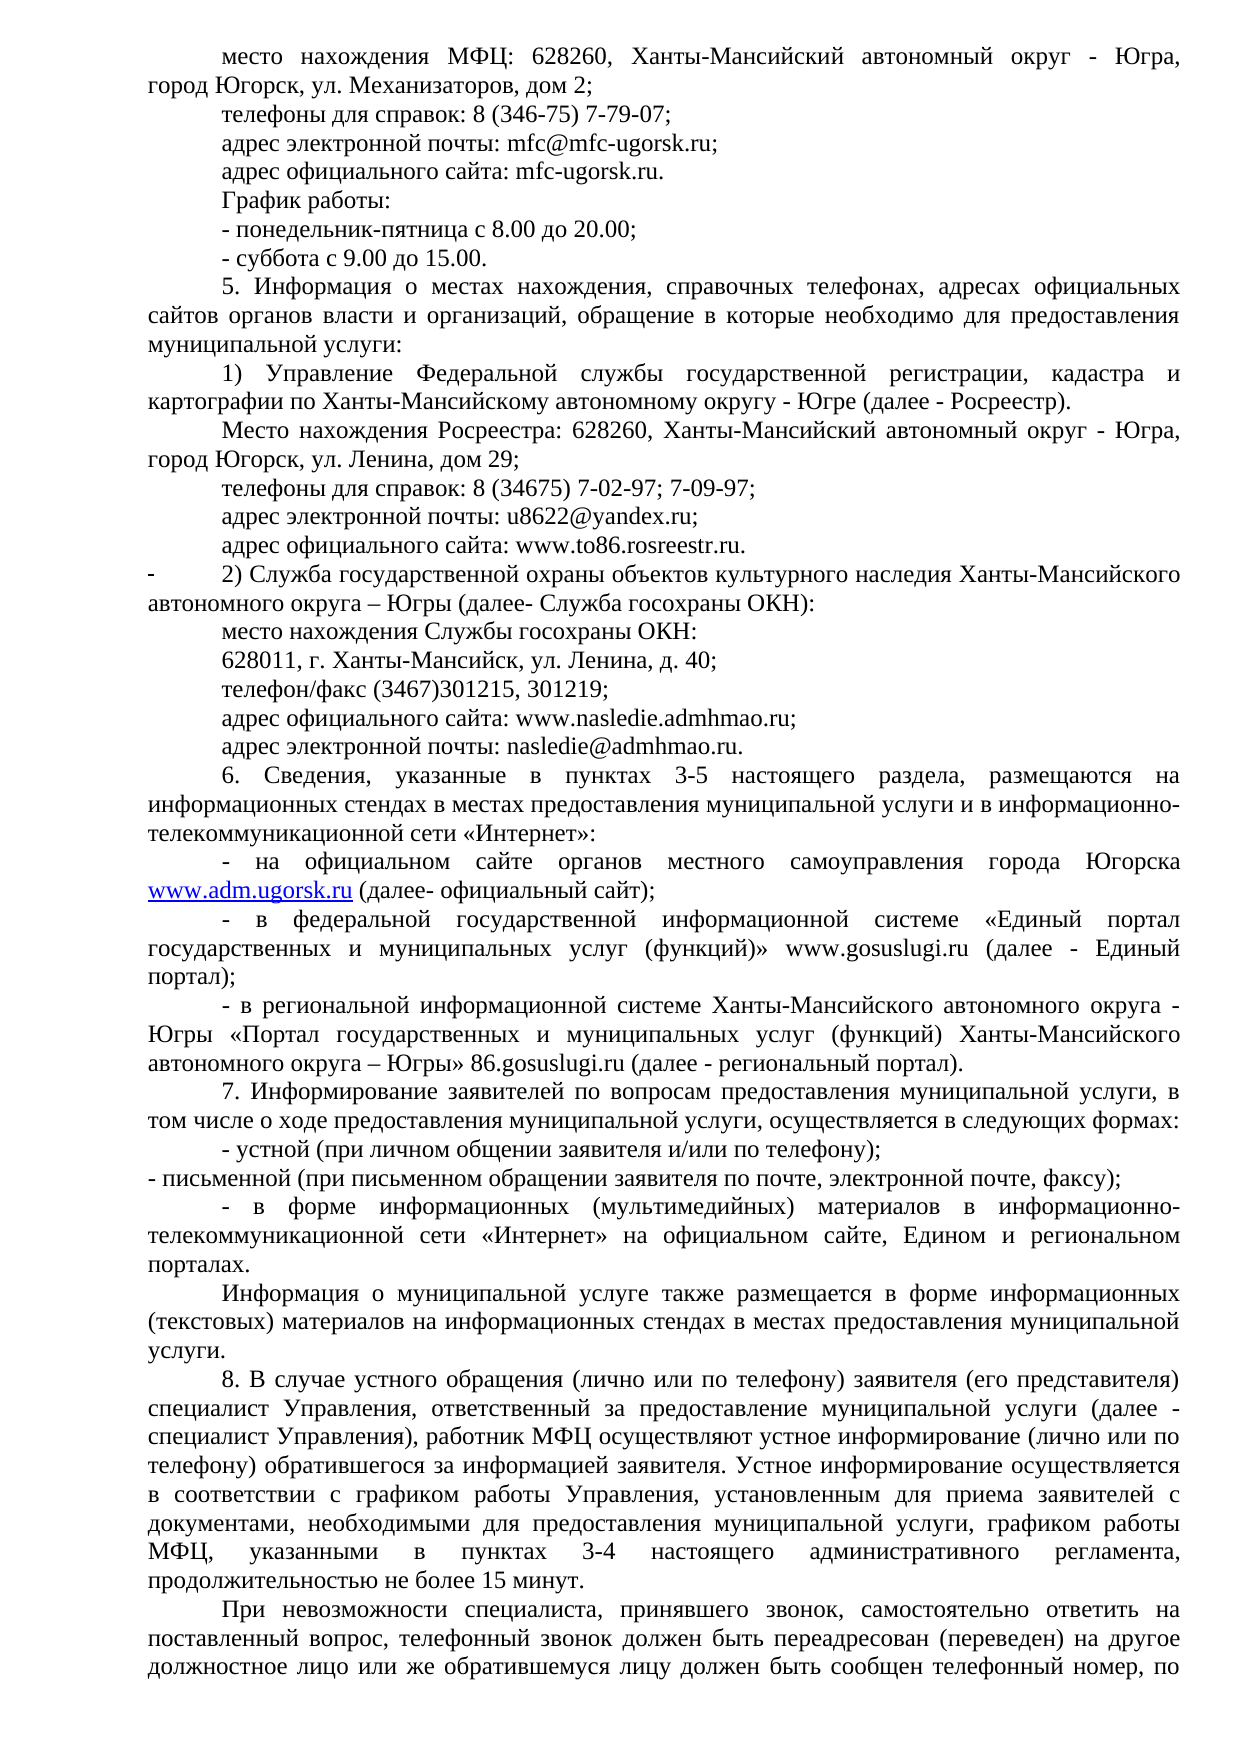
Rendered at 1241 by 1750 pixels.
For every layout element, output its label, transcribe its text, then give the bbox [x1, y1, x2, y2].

text 1) Управление Федеральной службы государственной регистрации, кадастра и картографии по Ханты-Мансийскому автономному округу - Югре (далее - Росреестр). [148, 358, 1181, 415]
text 628011, г. Ханты-Мансийск, ул. Ленина, д. 40; [148, 645, 1181, 674]
text адрес официального сайта: www.nasledie.admhmao.ru; [148, 703, 1181, 731]
text - письменной (при письменном обращении заявителя по почте, электронной почте, факсу); [148, 1163, 1181, 1191]
text 5. Информация о местах нахождения, справочных телефонах, адресах официальных сайтов органов власти и организаций, обращение в которые необходимо для предоставления муниципальной услуги: [148, 271, 1181, 358]
text - в форме информационных (мультимедийных) материалов в информационно-телекоммуникационной сети «Интернет» на официальном сайте, Едином и региональном порталах. [148, 1191, 1181, 1278]
text адрес электронной почты: nasledie@admhmao.ru. [148, 731, 1181, 760]
text - понедельник-пятница с 8.00 до 20.00; [148, 214, 1181, 243]
text - на официальном сайте органов местного самоуправления города Югорска www.adm.ugorsk.ru (далее- официальный сайт); [148, 846, 1181, 904]
text 2) Служба государственной охраны объектов культурного наследия Ханты-Мансийского автономного округа – Югры (далее- Служба госохраны ОКН): [148, 559, 1181, 616]
text - в региональной информационной системе Ханты-Мансийского автономного округа - Югры «Портал государственных и муниципальных услуг (функций) Ханты-Мансийского автономного округа – Югры» 86.gosuslugi.ru (далее - региональный портал). [148, 990, 1181, 1076]
text График работы: [148, 185, 1181, 214]
text адрес официального сайта: www.to86.rosreestr.ru. [148, 530, 1181, 559]
text 7. Информирование заявителей по вопросам предоставления муниципальной услуги, в том числе о ходе предоставления муниципальной услуги, осуществляется в следующих формах: [148, 1076, 1181, 1134]
text телефоны для справок: 8 (346-75) 7-79-07; [148, 99, 1181, 128]
text телефоны для справок: 8 (34675) 7-02-97; 7-09-97; [669, 473, 1181, 501]
text 8. В случае устного обращения (лично или по телефону) заявителя (его представителя) специалист Управления, ответственный за предоставление муниципальной услуги (далее - специалист Управления), работник МФЦ осуществляют устное информирование (лично или по телефону) обратившегося за информацией заявителя. Устное информирование осуществляется в соответствии с графиком работы Управления, установленным для приема заявителей с документами, необходимыми для предоставления муниципальной услуги, графиком работы МФЦ, указанными в пунктах 3-4 настоящего административного регламента, продолжительностью не более 15 минут. [148, 1364, 1181, 1594]
text - устной (при личном общении заявителя и/или по телефону); [148, 1134, 1181, 1163]
text место нахождения МФЦ: 628260, Ханты-Мансийский автономный округ - Югра, город Югорск, ул. Механизаторов, дом 2; [148, 41, 1181, 99]
text телефоны для справок: 8 (34675) 7-02-97; 7-09-97; [148, 473, 577, 501]
text адрес электронной почты: u8622@yandex.ru; [148, 501, 1181, 530]
text 6. Сведения, указанные в пунктах 3-5 настоящего раздела, размещаются на информационных стендах в местах предоставления муниципальной услуги и в информационно-телекоммуникационной сети «Интернет»: [148, 760, 1181, 846]
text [148, 1594, 1181, 1680]
text телефон/факс (3467)301215, 301219; [148, 674, 1181, 703]
text - в федеральной государственной информационной системе «Единый портал государственных и муниципальных услуг (функций)» www.gosuslugi.ru (далее - Единый портал); [148, 904, 1181, 990]
text адрес официального сайта: mfc-ugorsk.ru. [148, 156, 1181, 185]
text адрес электронной почты: mfc@mfc-ugorsk.ru; [148, 128, 1181, 156]
text место нахождения Службы госохраны ОКН: [148, 616, 1181, 645]
text - суббота с 9.00 до 15.00. [148, 243, 1181, 271]
text Информация о муниципальной услуге также размещается в форме информационных (текстовых) материалов на информационных стендах в местах предоставления муниципальной услуги. [148, 1278, 1181, 1364]
text Место нахождения Росреестра: 628260, Ханты-Мансийский автономный округ - Югра, город Югорск, ул. Ленина, дом 29; [148, 415, 1181, 473]
